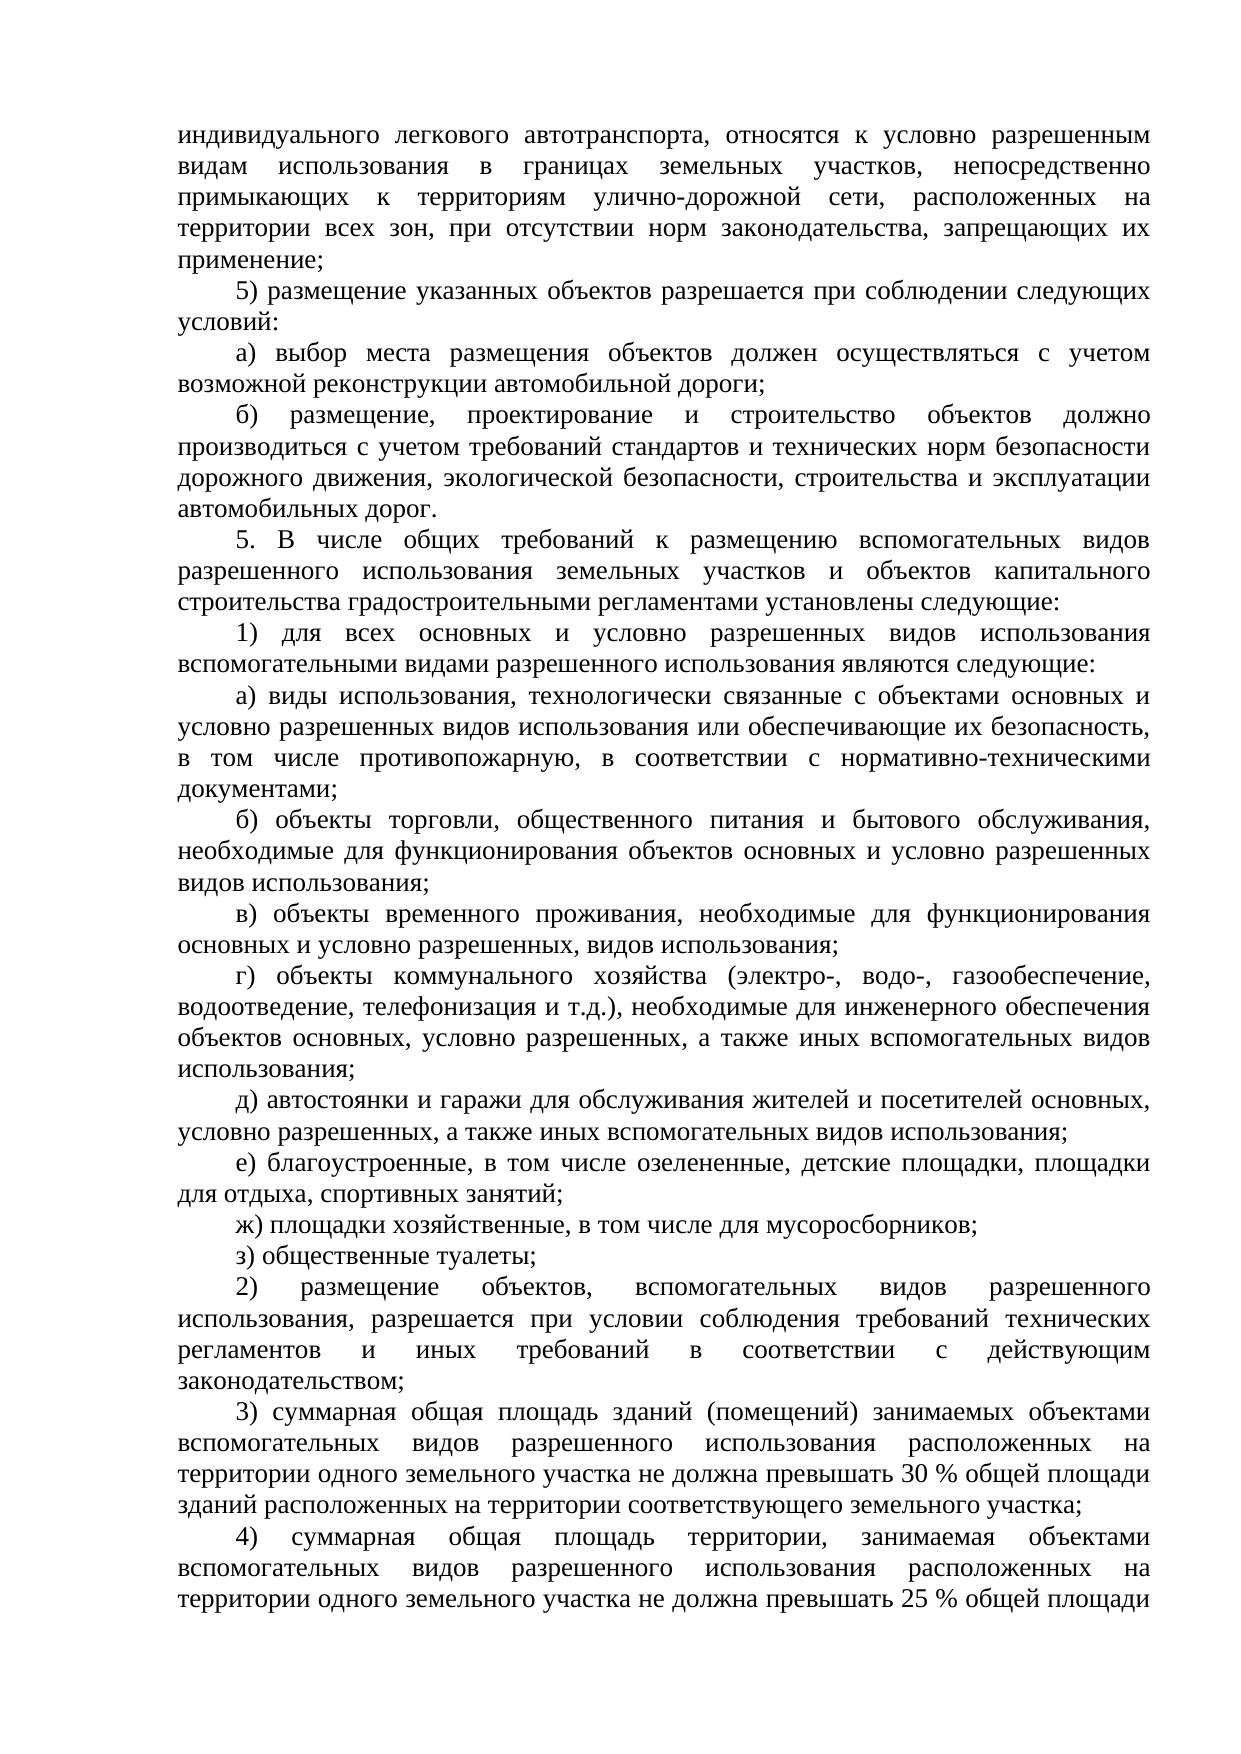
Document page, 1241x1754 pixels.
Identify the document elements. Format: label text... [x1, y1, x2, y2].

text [177, 1520, 1152, 1613]
text б) размещение, проектирование и строительство объектов должно производиться с учетом требований стандартов и технических норм безопасности дорожного движения, экологической безопасности, строительства и эксплуатации автомобильных дорог. [177, 398, 1152, 523]
text б) объекты торговли, общественного питания и бытового обслуживания, необходимые для функционирования объектов основных и условно разрешенных видов использования; [177, 803, 1152, 897]
text 2) размещение объектов, вспомогательных видов разрешенного использования, разрешается при условии соблюдения требований технических регламентов и иных требований в соответствии с действующим законодательством; [177, 1271, 1152, 1395]
text д) автостоянки и гаражи для обслуживания жителей и посетителей основных, условно разрешенных, а также иных вспомогательных видов использования; [177, 1084, 1152, 1146]
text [177, 118, 1152, 274]
text г) объекты коммунального хозяйства (электро-, водо-, газообеспечение, водоотведение, телефонизация и т.д.), необходимые для инженерного обеспечения объектов основных, условно разрешенных, а также иных вспомогательных видов использования; [177, 959, 1152, 1084]
text в) объекты временного проживания, необходимые для функционирования основных и условно разрешенных, видов использования; [177, 897, 1152, 959]
text 1) для всех основных и условно разрешенных видов использования вспомогательными видами разрешенного использования являются следующие: [177, 616, 1152, 679]
text 3) суммарная общая площадь зданий (помещений) занимаемых объектами вспомогательных видов разрешенного использования расположенных на территории одного земельного участка не должна превышать 30 % общей площади зданий расположенных на территории соответствующего земельного участка; [177, 1395, 1152, 1520]
text а) выбор места размещения объектов должен осуществляться с учетом возможной реконструкции автомобильной дороги; [177, 336, 1152, 398]
text а) виды использования, технологически связанные с объектами основных и условно разрешенных видов использования или обеспечивающие их безопасность, в том числе противопожарную, в соответствии с нормативно-техническими документами; [177, 679, 1152, 803]
text 5) размещение указанных объектов разрешается при соблюдении следующих условий: [177, 274, 1152, 336]
text е) благоустроенные, в том числе озелененные, детские площадки, площадки для отдыха, спортивных занятий; [177, 1146, 1152, 1208]
text ж) площадки хозяйственные, в том числе для мусоросборников; [177, 1208, 1152, 1239]
text 5. В числе общих требований к размещению вспомогательных видов разрешенного использования земельных участков и объектов капитального строительства градостроительными регламентами установлены следующие: [177, 523, 1152, 616]
text з) общественные туалеты; [177, 1239, 1152, 1271]
